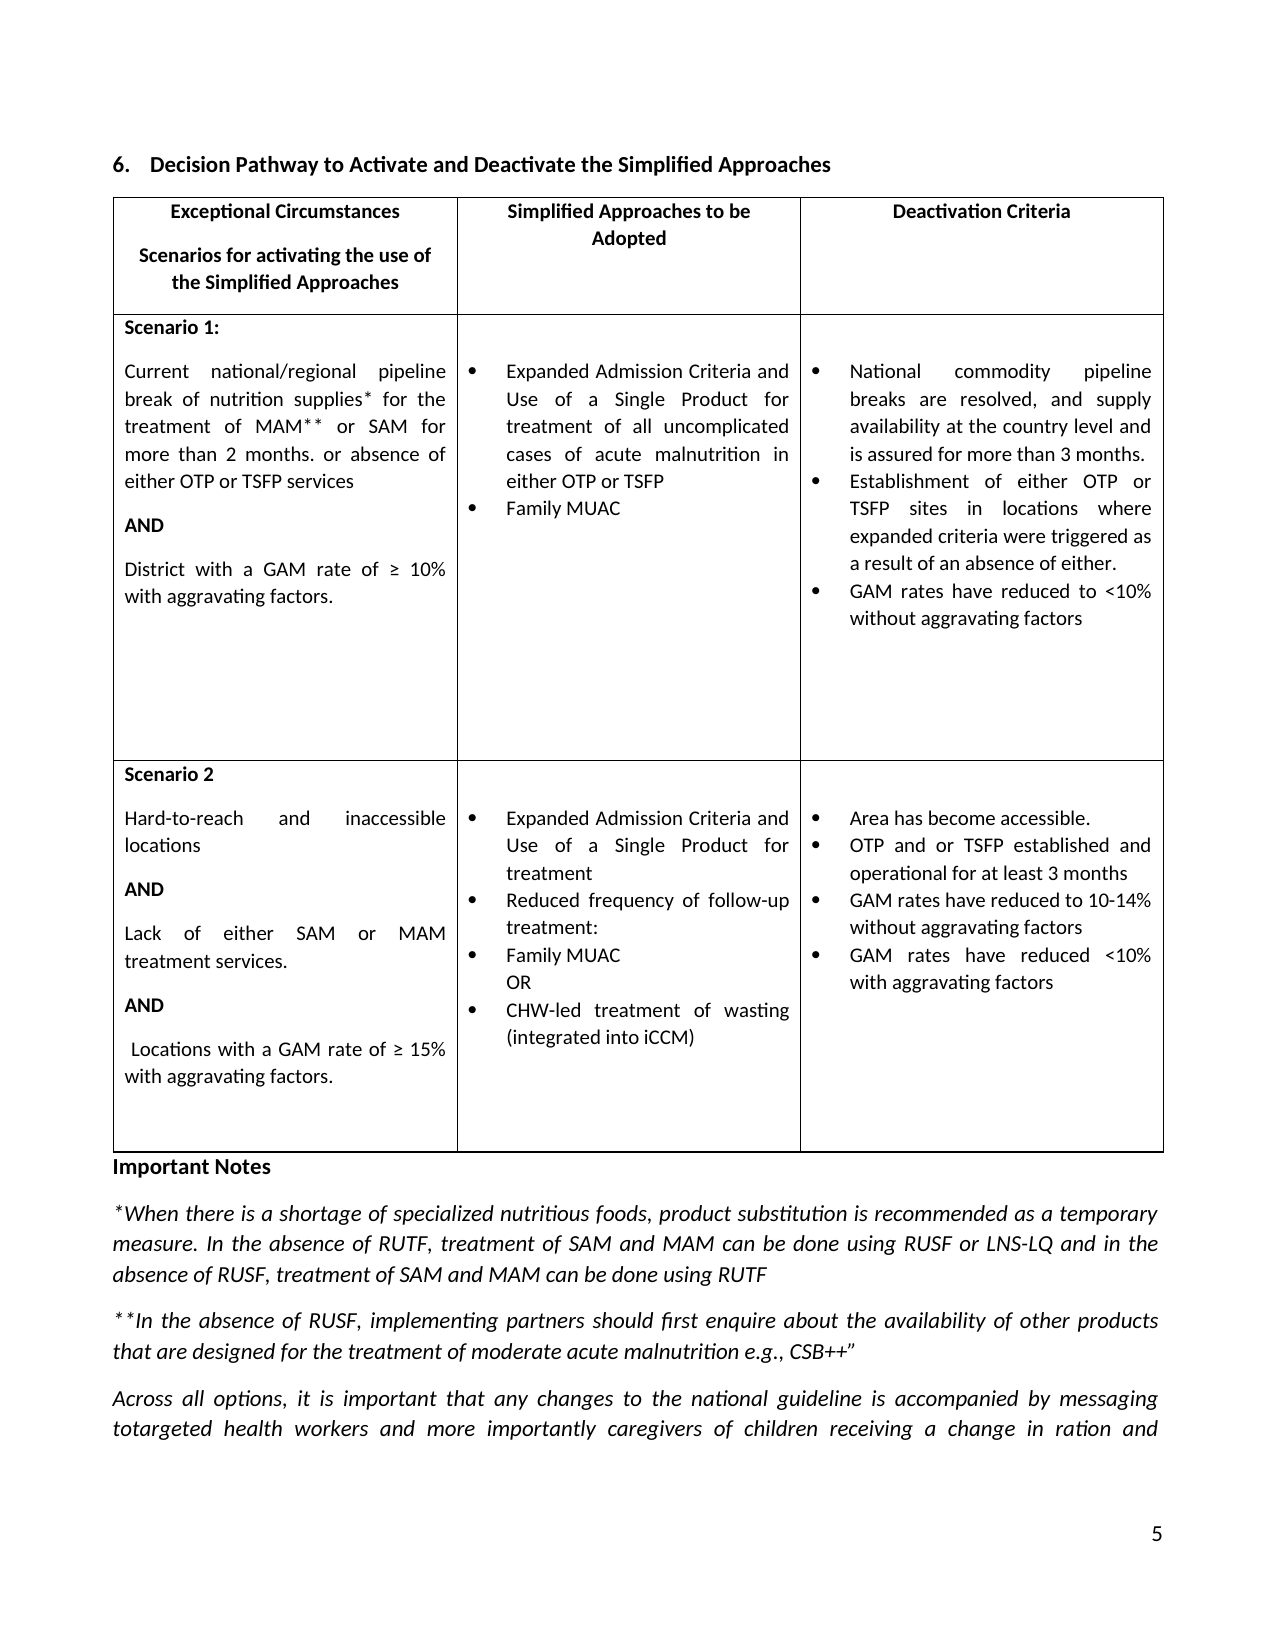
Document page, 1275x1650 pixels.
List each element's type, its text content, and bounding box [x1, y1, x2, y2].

table_header Deactivation Criteria [801, 198, 1163, 313]
table_cell Expanded Admission Criteria and Use of a Single Product for treatment Reduced frequency of follow-up treatment: Family MUAC OR CHW-led treatment of wasting (integrated into iCCM) [458, 761, 800, 1151]
list Decision Pathway to Activate and Deactivate the Simplified Approaches [112, 150, 1162, 178]
table_cell Scenario 2 Hard-to-reach and inaccessible locations AND Lack of either SAM or MAM treatment services. AND Locations with a GAM rate of ≥ 15% with aggravating factors. [114, 761, 457, 1151]
table_header Simplified Approaches to be Adopted [458, 198, 800, 313]
text Important Notes [112, 1152, 1162, 1181]
table_cell Scenario 1: Current national/regional pipeline break of nutrition supplies* for the treatment of MAM** or SAM for more than 2 months. or absence of either OTP or TSFP services AND District with a GAM rate of ≥ 10% with aggravating factors. [114, 315, 457, 760]
text **In the absence of RUSF, implementing partners should first enquire about the availability of other products that are designed for the treatment of moderate acute malnutrition e.g., CSB++” [112, 1307, 1162, 1365]
table_header Exceptional Circumstances Scenarios for activating the use of the Simplified Approaches [114, 198, 457, 313]
table_cell National commodity pipeline breaks are resolved, and supply availability at the country level and is assured for more than 3 months. Establishment of either OTP or TSFP sites in locations where expanded criteria were triggered as a result of an absence of either. GAM rates have reduced to <10% without aggravating factors [801, 315, 1163, 760]
text *When there is a shortage of specialized nutritious foods, product substitution is recommended as a temporary measure. In the absence of RUTF, treatment of SAM and MAM can be done using RUSF or LNS-LQ and in the absence of RUSF, treatment of SAM and MAM can be done using RUTF [112, 1199, 1162, 1288]
table_cell Area has become accessible. OTP and or TSFP established and operational for at least 3 months GAM rates have reduced to 10-14% without aggravating factors GAM rates have reduced <10% with aggravating factors [801, 761, 1163, 1151]
table_cell Expanded Admission Criteria and Use of a Single Product for treatment of all uncomplicated cases of acute malnutrition in either OTP or TSFP Family MUAC [458, 315, 800, 760]
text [112, 1384, 1162, 1442]
